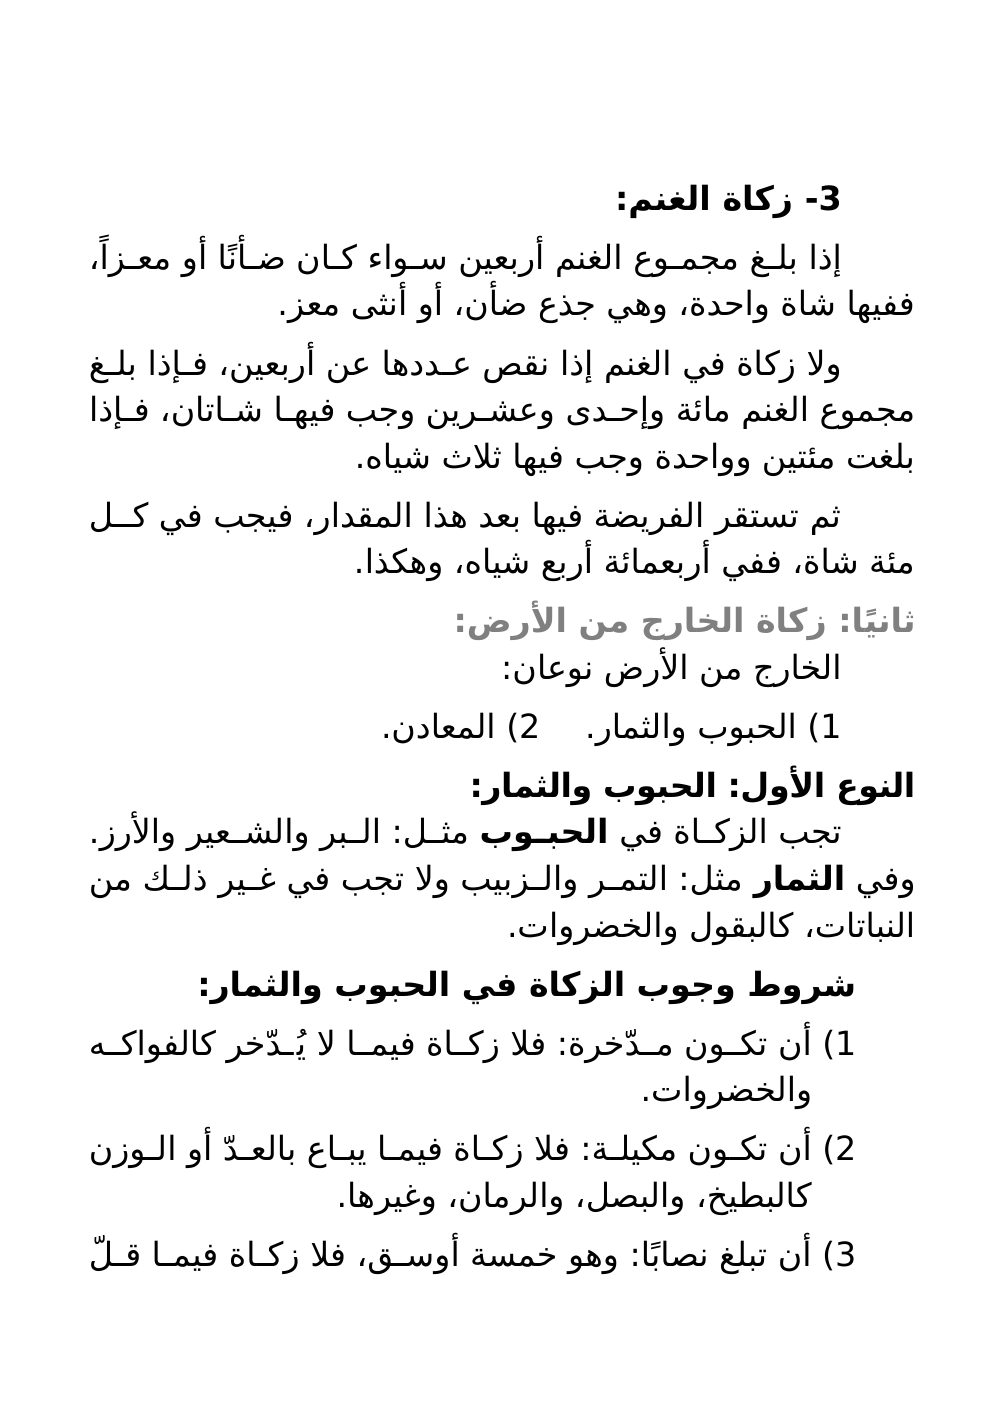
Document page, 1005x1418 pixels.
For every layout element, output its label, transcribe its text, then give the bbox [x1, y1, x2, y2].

subtitle النوع الأول: الحبوب والثمار: [89, 766, 915, 805]
text ولا زكاة في الغنم إذا نقص عددها عن أربعين، فإذا بلغ مجموع الغنم مائة وإحدى وعشرين وجب فيها شاتان، فإذا بلغت مئتين وواحدة وجب فيها ثلاث شياه. [89, 344, 915, 476]
text 1) الحبوب والثمار. 2) المعادن. [89, 707, 915, 746]
text 1) أن تكون مدّخرة: فلا زكاة فيما لا يُدّخر كالفواكه والخضروات. [89, 1024, 856, 1110]
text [89, 1236, 856, 1274]
text ثم تستقر الفريضة فيها بعد هذا المقدار، فيجب في كل مئة شاة، ففي أربعمائة أربع شياه، وهكذا. [89, 496, 915, 582]
text تجب الزكاة في الحبوب مثل: البر والشعير والأرز. وفي الثمار مثل: التمر والزبيب ولا تجب في غير ذلك من النباتات، كالبقول والخضروات. [89, 813, 915, 945]
text إذا بلغ مجموع الغنم أربعين سواء كان ضأنًا أو معزاً، ففيها شاة واحدة، وهي جذع ضأن، أو أنثى معز. [89, 238, 915, 324]
text الخارج من الأرض نوعان: [89, 648, 915, 687]
text شروط وجوب الزكاة في الحبوب والثمار: [89, 965, 915, 1004]
text 2) أن تكون مكيلة: فلا زكاة فيما يباع بالعدّ أو الوزن كالبطيخ، والبصل، والرمان، وغيرها. [89, 1130, 856, 1215]
subtitle ثانيًا: زكاة الخارج من الأرض: [89, 602, 915, 641]
text 3- زكاة الغنم: [89, 179, 915, 218]
